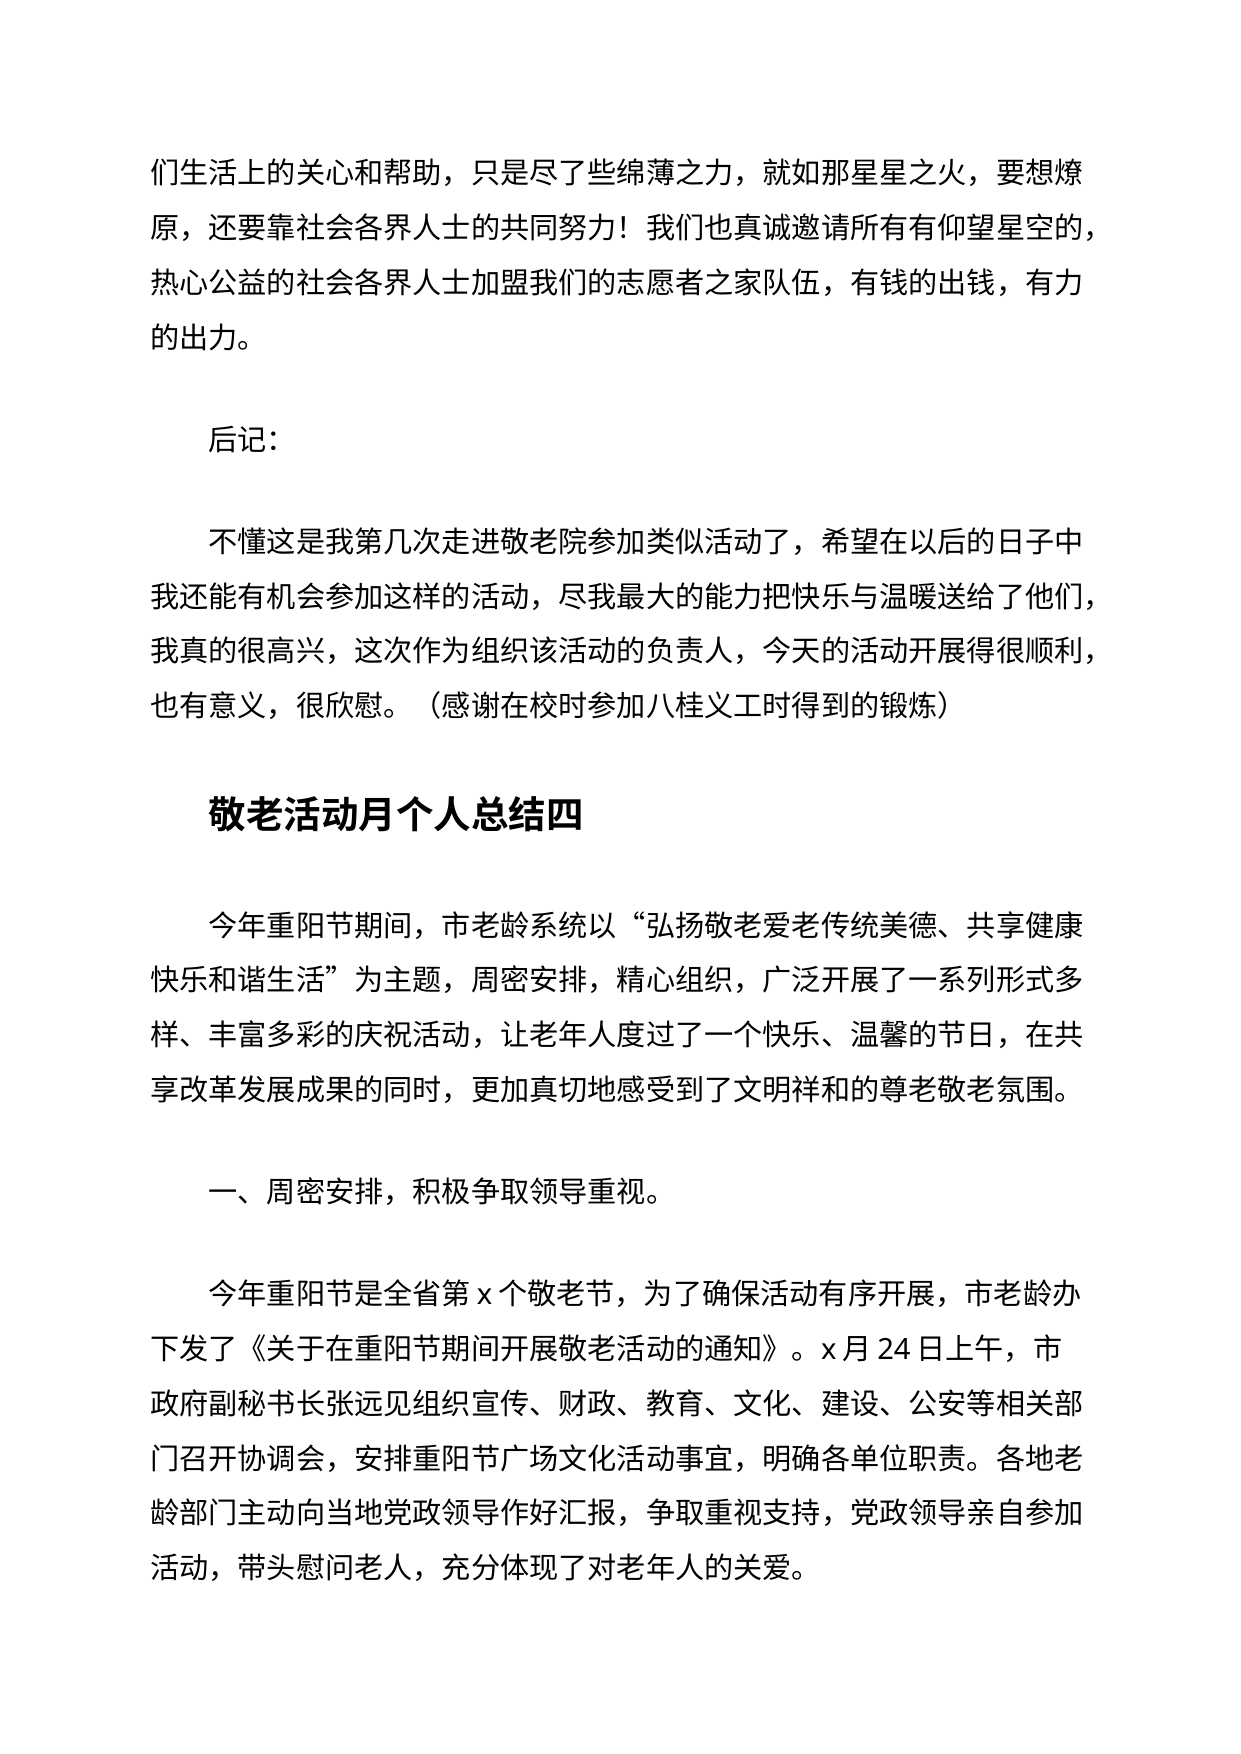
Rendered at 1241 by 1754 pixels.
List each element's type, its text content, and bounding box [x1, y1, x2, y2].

text 今年重阳节是全省第x个敬老节，为了确保活动有序开展，市老龄办下发了《关于在重阳节期间开展敬老活动的通知》。x月24日上午，市政府副秘书长张远见组织宣传、财政、教育、文化、建设、公安等相关部门召开协调会，安排重阳节广场文化活动事宜，明确各单位职责。各地老龄部门主动向当地党政领导作好汇报，争取重视支持，党政领导亲自参加活动，带头慰问老人，充分体现了对老年人的关爱。 [150, 1270, 1090, 1587]
text 一、周密安排，积极争取领导重视。 [150, 1168, 1090, 1211]
text 今年重阳节期间，市老龄系统以“弘扬敬老爱老传统美德、共享健康快乐和谐生活”为主题，周密安排，精心组织，广泛开展了一系列形式多样、丰富多彩的庆祝活动，让老年人度过了一个快乐、温馨的节日，在共享改革发展成果的同时，更加真切地感受到了文明祥和的尊老敬老氛围。 [150, 902, 1090, 1109]
text 不懂这是我第几次走进敬老院参加类似活动了，希望在以后的日子中我还能有机会参加这样的活动，尽我最大的能力把快乐与温暖送给了他们，我真的很高兴，这次作为组织该活动的负责人，今天的活动开展得很顺利，也有意义，很欣慰。（感谢在校时参加八桂义工时得到的锻炼） [150, 518, 1090, 725]
text 后记： [150, 416, 1090, 459]
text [150, 150, 1090, 357]
text 敬老活动月个人总结四 [150, 785, 1090, 839]
